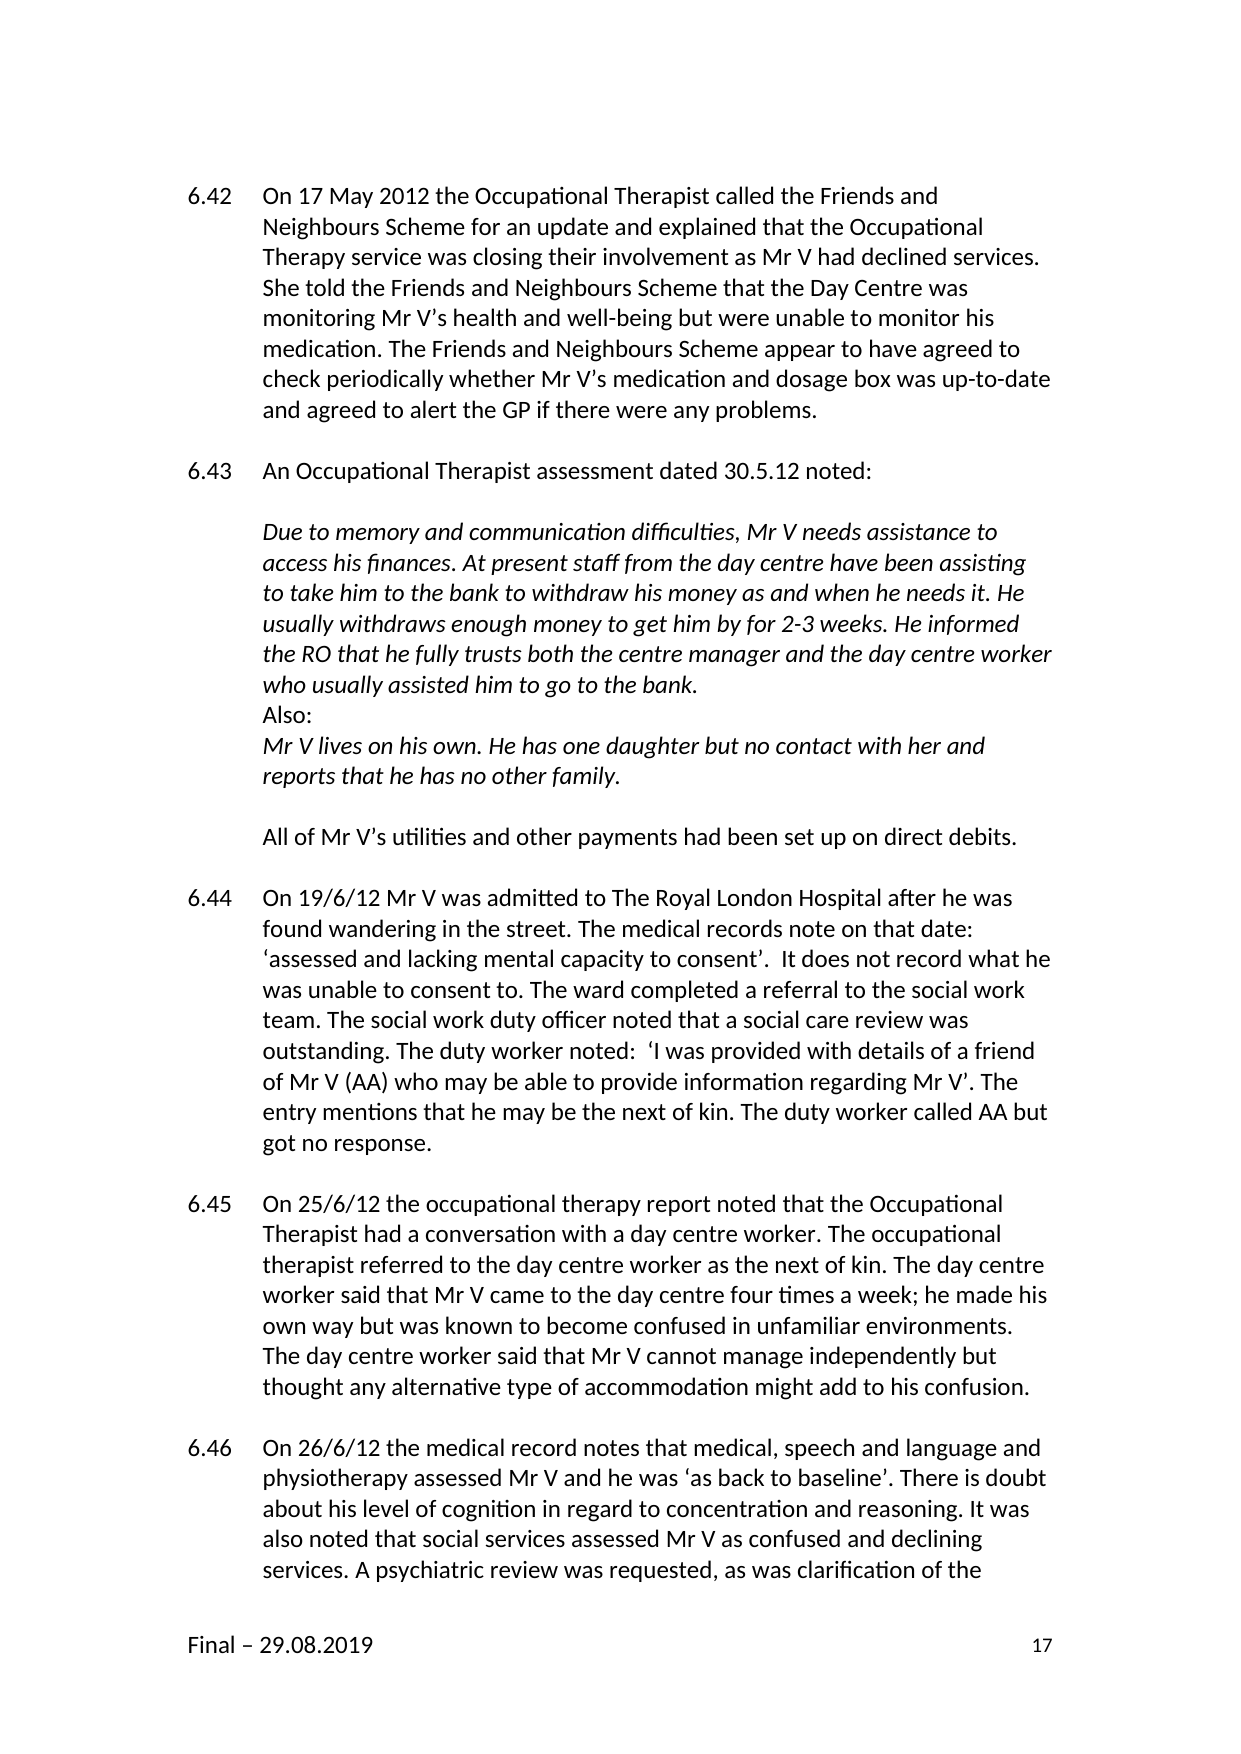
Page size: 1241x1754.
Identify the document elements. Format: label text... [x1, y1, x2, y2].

text Due to memory and communication difficulties, Mr V needs assistance to [187, 516, 1053, 547]
text access his finances. At present staff from the day centre have been assisting to take him to the bank to withdraw his money as and when he needs it. He usually withdraws enough money to get him by for 2-3 weeks. He informed the RO that he fully trusts both the centre manager and the day centre worker who usually assisted him to go to the bank. [262, 547, 1053, 699]
text Mr V lives on his own. He has one daughter but no contact with her and reports that he has no other family. [187, 730, 1053, 791]
text 6.42 On 17 May 2012 the Occupational Therapist called the Friends and Neighbours Scheme for an update and explained that the Occupational Therapy service was closing their involvement as Mr V had declined services. She told the Friends and Neighbours Scheme that the Day Centre was monitoring Mr V’s health and well-being but were unable to monitor his medication. The Friends and Neighbours Scheme appear to have agreed to check periodically whether Mr V’s medication and dosage box was up-to-date and agreed to alert the GP if there were any problems. [187, 181, 1053, 425]
text All of Mr V’s utilities and other payments had been set up on direct debits. [187, 821, 1053, 852]
text 6.43 An Occupational Therapist assessment dated 30.5.12 noted: [187, 455, 1053, 486]
text Also: [187, 699, 1053, 730]
text 6.45 On 25/6/12 the occupational therapy report noted that the Occupational Therapist had a conversation with a day centre worker. The occupational therapist referred to the day centre worker as the next of kin. The day centre worker said that Mr V came to the day centre four times a week; he made his own way but was known to become confused in unfamiliar environments. The day centre worker said that Mr V cannot manage independently but thought any alternative type of accommodation might add to his confusion. [187, 1188, 1053, 1401]
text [187, 1432, 1053, 1584]
text 6.44 On 19/6/12 Mr V was admitted to The Royal London Hospital after he was found wandering in the street. The medical records note on that date: ‘assessed and lacking mental capacity to consent’. It does not record what he was unable to consent to. The ward completed a referral to the social work team. The social work duty officer noted that a social care review was outstanding. The duty worker noted: ‘I was provided with details of a friend of Mr V (AA) who may be able to provide information regarding Mr V’. The entry mentions that he may be the next of kin. The duty worker called AA but got no response. [187, 882, 1053, 1157]
